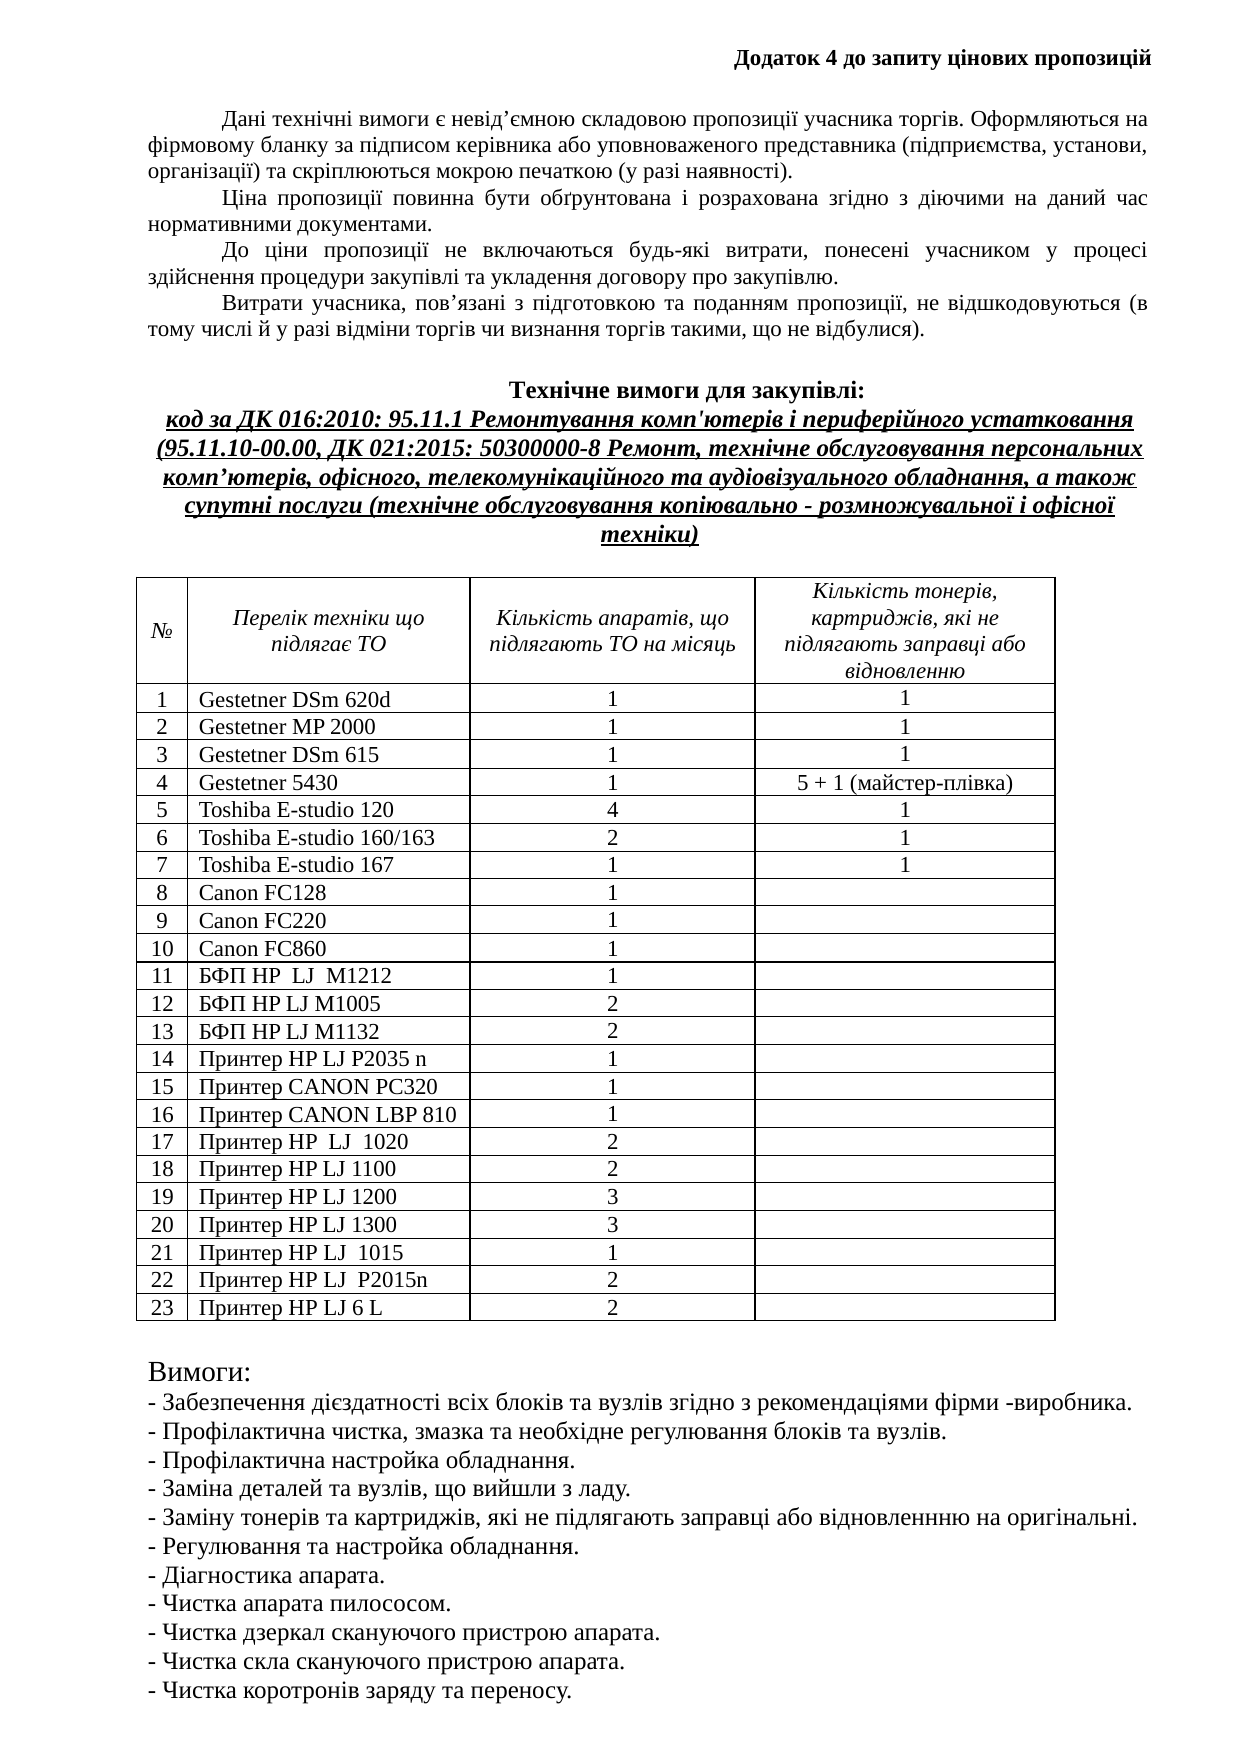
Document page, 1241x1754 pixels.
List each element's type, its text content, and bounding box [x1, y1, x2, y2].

table_cell 3 [471, 1211, 754, 1238]
table_cell 8 [137, 879, 187, 905]
table_cell 1 [756, 824, 1054, 851]
table_cell Принтер HP LJ 1300 [188, 1211, 469, 1238]
table_cell 1 [471, 1045, 754, 1072]
table_cell 5 [137, 796, 187, 822]
table_cell 1 [756, 796, 1054, 822]
table_cell 2 [471, 824, 754, 851]
table_cell 2 [471, 1017, 754, 1044]
text Витрати учасника, пов’язані з підготовкою та поданням пропозиції, не відшкодовуються (в тому числі й у разі відміни торгів чи визнання торгів такими, що не відбулися). [148, 289, 1149, 342]
text - Діагностика апарата. [148, 1560, 1152, 1588]
table_cell 1 [471, 713, 754, 739]
table_cell 1 [756, 713, 1054, 739]
table_cell [756, 1128, 1054, 1154]
table_cell 1 [471, 879, 754, 905]
table_cell 1 [471, 740, 754, 768]
table_cell 1 [756, 852, 1054, 878]
table_cell 3 [471, 1183, 754, 1209]
table_cell 18 [137, 1156, 187, 1182]
table_cell [756, 1045, 1054, 1072]
text Дані технічні вимоги є невід’ємною складовою пропозиції учасника торгів. Оформляються на фірмовому бланку за підписом керівника або уповноваженого представника (підприємства, установи, організації) та скріплюються мокрою печаткою (у разі наявності). [148, 104, 1149, 184]
table_cell Принтер НР LJ 1015 [188, 1239, 469, 1265]
text - Заміна деталей та вузлів, що вийшли з ладу. [148, 1473, 1152, 1502]
table_cell [756, 934, 1054, 961]
table_cell 1 [471, 1073, 754, 1099]
text Ціна пропозиції повинна бути обґрунтована і розрахована згідно з діючими на даний час нормативними документами. [148, 184, 1149, 236]
table_cell Gestetner DSm 620d [188, 684, 469, 712]
table_cell [756, 1017, 1054, 1044]
table_cell 17 [137, 1128, 187, 1154]
table_cell 1 [471, 906, 754, 933]
table_cell 2 [471, 1128, 754, 1154]
table_cell 16 [137, 1100, 187, 1127]
table_cell 10 [137, 934, 187, 961]
table_cell Toshiba E-studio 160/163 [188, 824, 469, 851]
table_cell 2 [471, 1266, 754, 1292]
table_cell 15 [137, 1073, 187, 1099]
table_cell Принтер HP LJ 1200 [188, 1183, 469, 1209]
table_cell 2 [137, 713, 187, 739]
table_cell 4 [137, 769, 187, 795]
text - Чистка дзеркал скануючого пристрою апарата. [148, 1617, 1152, 1646]
table_header № [137, 578, 187, 683]
table_cell 12 [137, 990, 187, 1016]
text До ціни пропозиції не включаються будь-які витрати, понесені учасником у процесі здійснення процедури закупівлі та укладення договору про закупівлю. [148, 236, 1149, 289]
table_cell Принтер CANON LBP 810 [188, 1100, 469, 1127]
table_cell Gestetner 5430 [188, 769, 469, 795]
table_cell 7 [137, 852, 187, 878]
table_cell 1 [471, 769, 754, 795]
table_cell 1 [471, 963, 754, 989]
table_cell 2 [471, 1156, 754, 1182]
table_cell [756, 1294, 1054, 1320]
text - Регулювання та настройка обладнання. [148, 1531, 1152, 1560]
table_cell [756, 1239, 1054, 1265]
table_cell БФП HP LJ M1132 [188, 1017, 469, 1044]
text - Заміну тонерів та картриджів, які не підлягають заправці або відновленнню на оригінальні. [148, 1502, 1152, 1531]
table_cell 14 [137, 1045, 187, 1072]
table_cell Gestetner DSm 615 [188, 740, 469, 768]
table_cell БФП HP LJ M1005 [188, 990, 469, 1016]
table_cell [756, 1100, 1054, 1127]
table_cell Canon FC860 [188, 934, 469, 961]
table_cell 1 [471, 1239, 754, 1265]
table_cell 2 [471, 990, 754, 1016]
table_cell 1 [756, 684, 1054, 712]
table_cell 22 [137, 1266, 187, 1292]
table_cell 13 [137, 1017, 187, 1044]
table_cell 5 + 1 (майстер-плівка) [756, 769, 1054, 795]
table_cell 1 [471, 1100, 754, 1127]
text Додаток 4 до запиту цінових пропозицій [148, 44, 1152, 71]
table_cell Принтер HP LJ P2035 n [188, 1045, 469, 1072]
table_cell [756, 1211, 1054, 1238]
table_cell 19 [137, 1183, 187, 1209]
table_cell 1 [471, 852, 754, 878]
text - Чистка коротронів заряду та переносу. [148, 1675, 1152, 1703]
text Вимоги: [148, 1354, 1152, 1387]
table_cell Toshiba E-studio 120 [188, 796, 469, 822]
table_header Кількість апаратів, що підлягають ТО на місяць [471, 578, 754, 683]
table_cell 3 [137, 740, 187, 768]
text - Забезпечення дієздатності всіх блоків та вузлів згідно з рекомендаціями фірми -виробника. [148, 1387, 1152, 1416]
table_cell 1 [756, 740, 1054, 768]
table_cell [756, 1073, 1054, 1099]
table_cell [756, 1183, 1054, 1209]
table_cell Gestetner MP 2000 [188, 713, 469, 739]
table_cell 1 [471, 684, 754, 712]
table_cell Toshiba E-studio 167 [188, 852, 469, 878]
table_cell 6 [137, 824, 187, 851]
table_cell [756, 1156, 1054, 1182]
text - Профілактична настройка обладнання. [148, 1445, 1152, 1473]
text Технічне вимоги для закупівлі: [148, 375, 1152, 404]
table_cell [756, 1266, 1054, 1292]
table_cell 1 [471, 934, 754, 961]
table_cell Canon FC220 [188, 906, 469, 933]
table_cell Принтер НР LJ P2015n [188, 1266, 469, 1292]
table_cell Canon FC128 [188, 879, 469, 905]
table_cell БФП HP LJ M1212 [188, 963, 469, 989]
table_cell Принтер HP LJ 1100 [188, 1156, 469, 1182]
table_header Кількість тонерів, картриджів, які не підлягають заправці або відновленню [756, 578, 1054, 683]
table_header Перелік техніки що підлягає ТО [188, 578, 469, 683]
table_cell Принтер CANON PC320 [188, 1073, 469, 1099]
table_cell 21 [137, 1239, 187, 1265]
table_cell [756, 906, 1054, 933]
table_cell Принтер НР LJ 6 L [188, 1294, 469, 1320]
text - Профілактична чистка, змазка та необхідне регулювання блоків та вузлів. [148, 1416, 1152, 1445]
table_cell 1 [137, 684, 187, 712]
text - Чистка скла скануючого пристрою апарата. [148, 1646, 1152, 1675]
table_cell 2 [471, 1294, 754, 1320]
table_cell 20 [137, 1211, 187, 1238]
table_cell 11 [137, 963, 187, 989]
table_cell [756, 879, 1054, 905]
table_cell Принтер HP LJ 1020 [188, 1128, 469, 1154]
table_cell 9 [137, 906, 187, 933]
table_cell [756, 963, 1054, 989]
table_cell [756, 990, 1054, 1016]
table_cell 4 [471, 796, 754, 822]
text - Чистка апарата пилососом. [148, 1588, 1152, 1617]
table_cell 23 [137, 1294, 187, 1320]
text код за ДК 016:2010: 95.11.1 Ремонтування комп'ютерів і периферійного устатковання (95.11.10-00.00, ДК 021:2015: 50300000-8 Ремонт, технічне обслуговування персональних комп’ютерів, офісного, телекомунікаційного та аудіовізуального обладнання, а також супутні послуги (технічне обслуговування копіювально - розмножувальної і офісної техніки) [148, 404, 1152, 548]
